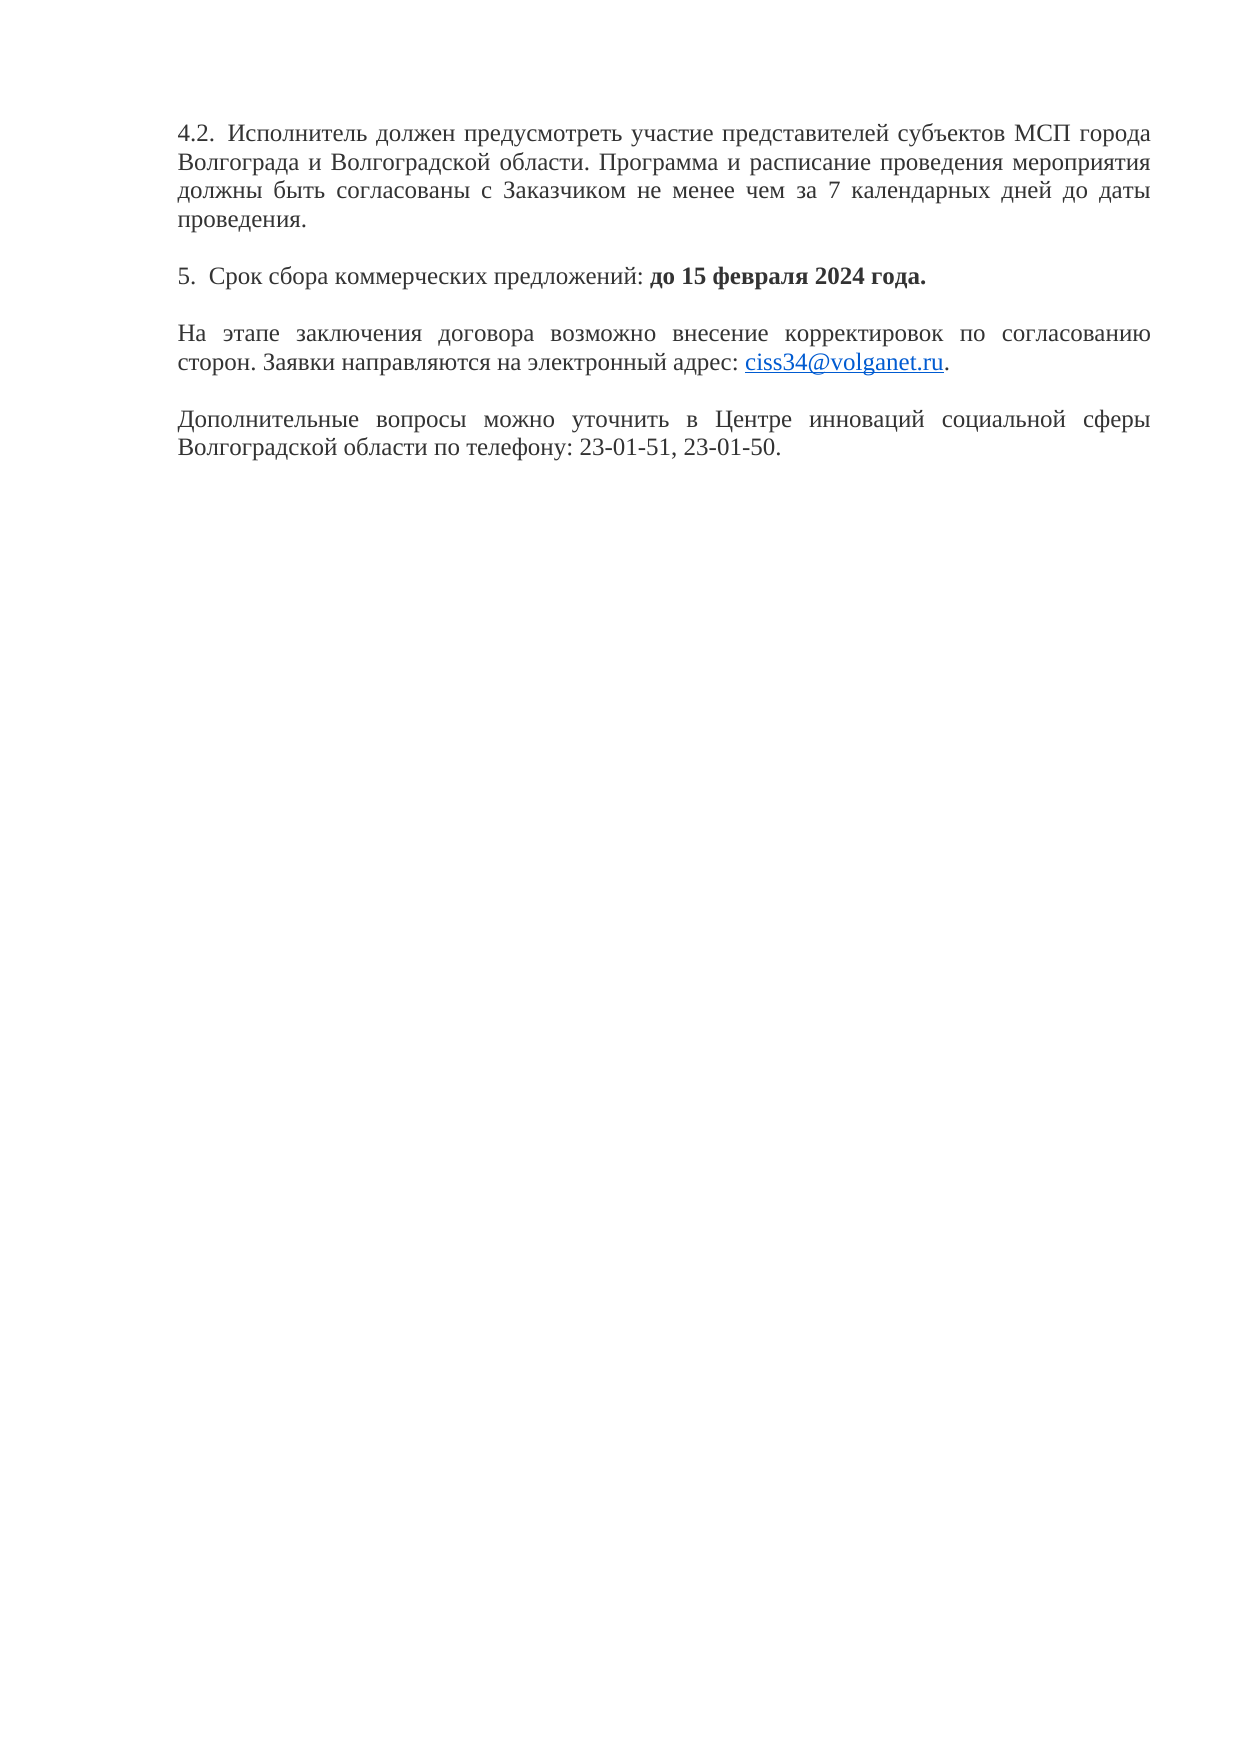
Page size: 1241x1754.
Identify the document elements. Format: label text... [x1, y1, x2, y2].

text 5. Срок сбора коммерческих предложений: до 15 февраля 2024 года. [177, 261, 1152, 290]
text Дополнительные вопросы можно уточнить в Центре инноваций социальной сферы Волгоградской области по телефону: 23-01-51, 23-01-50. [177, 404, 1152, 461]
text 4.2. Исполнитель должен предусмотреть участие представителей субъектов МСП города Волгограда и Волгоградской области. Программа и расписание проведения мероприятия должны быть согласованы с Заказчиком не менее чем за 7 календарных дней до даты проведения. [177, 118, 1152, 233]
text На этапе заключения договора возможно внесение корректировок по согласованию сторон. Заявки направляются на электронный адрес: ciss34@volganet.ru. [177, 318, 1152, 376]
